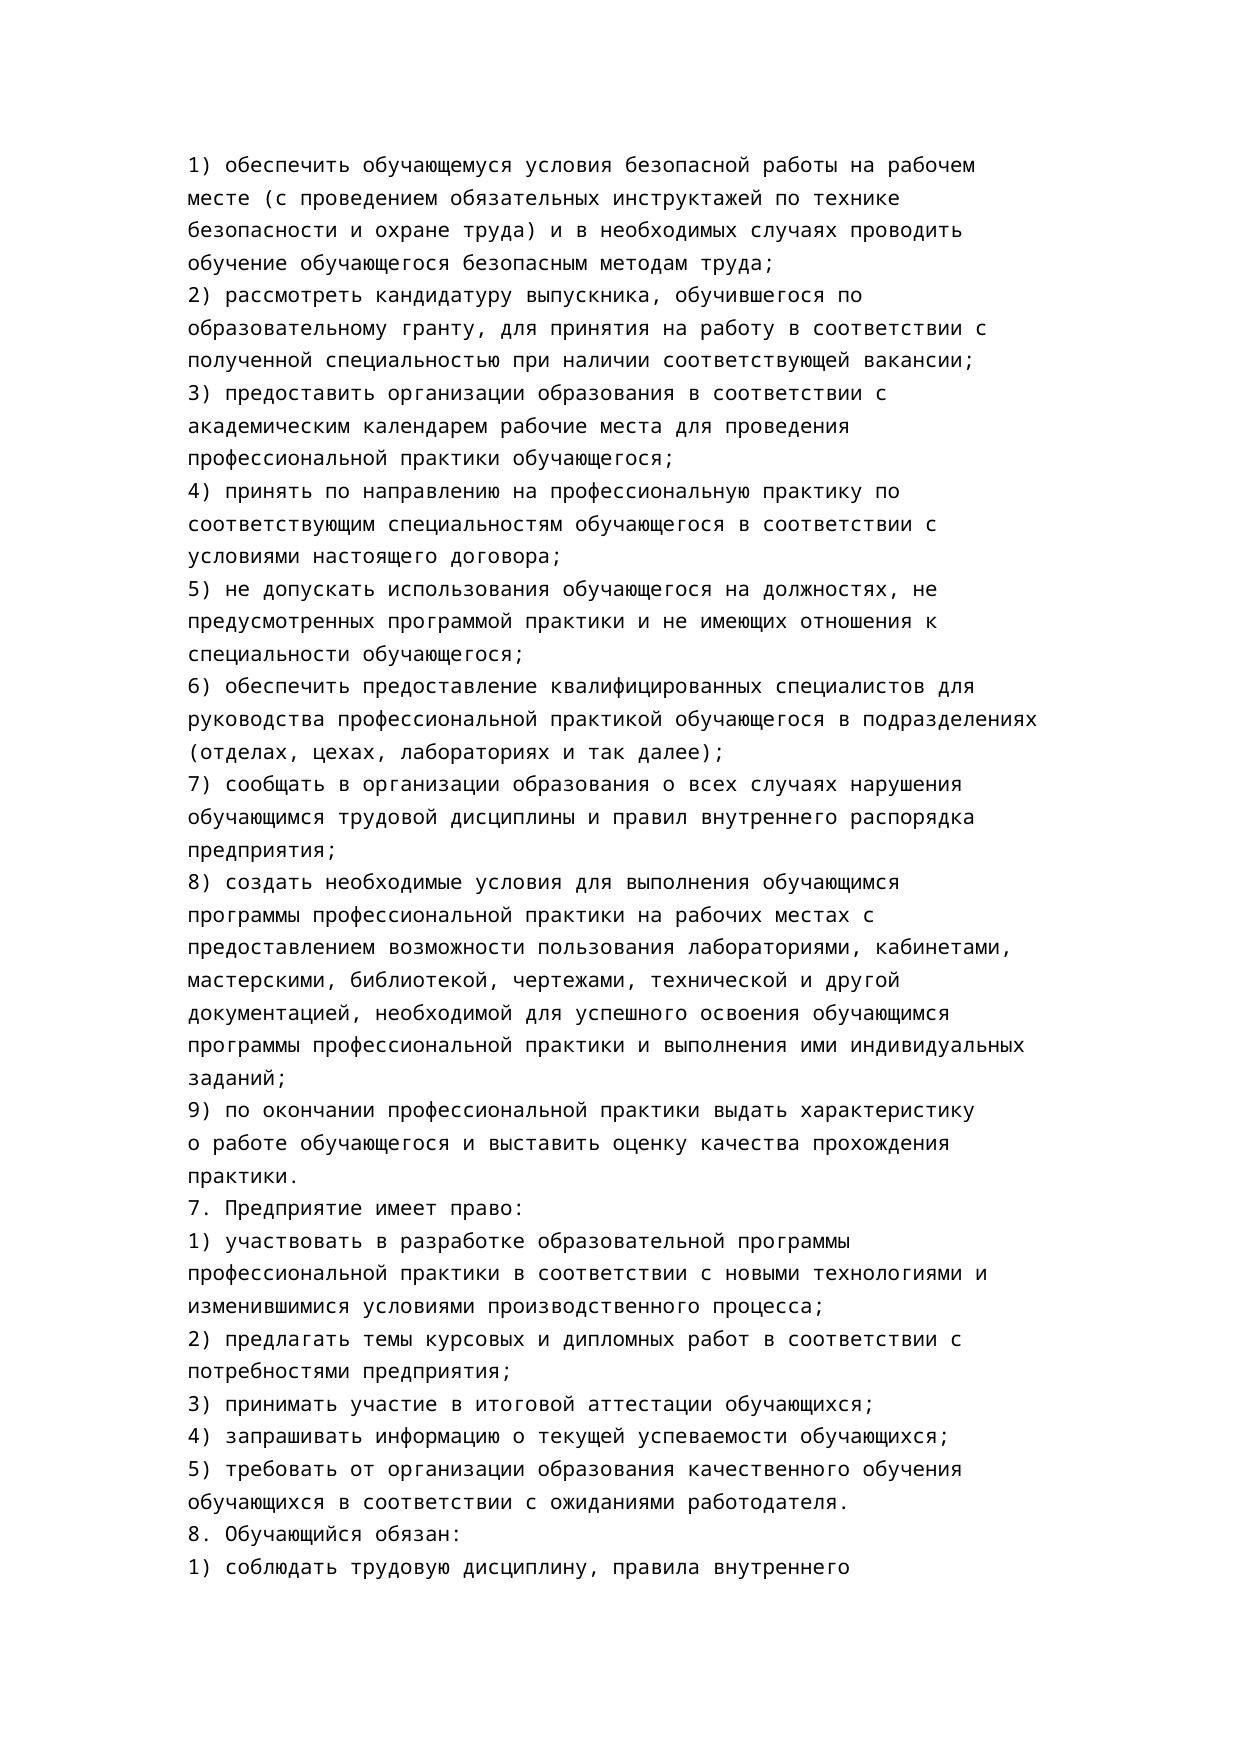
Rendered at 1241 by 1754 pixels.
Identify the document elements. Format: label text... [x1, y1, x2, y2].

text условиями настоящего договора; [112, 541, 1128, 570]
text академическим календарем рабочие места для проведения [112, 411, 1128, 439]
text профессиональной практики в соответствии с новыми технологиями и [112, 1258, 1128, 1287]
text обучающихся в соответствии с ожиданиями работодателя. [112, 1487, 1128, 1515]
text соответствующим специальностям обучающегося в соответствии с [112, 509, 1128, 537]
text месте (с проведением обязательных инструктажей по технике [112, 183, 1128, 211]
text 1) участвовать в разработке образовательной программы [112, 1226, 1128, 1254]
text полученной специальностью при наличии соответствующей вакансии; [112, 346, 1128, 374]
text 7) сообщать в организации образования о всех случаях нарушения [112, 769, 1128, 798]
text 4) запрашивать информацию о текущей успеваемости обучающихся; [112, 1422, 1128, 1450]
text обучение обучающегося безопасным методам труда; [112, 248, 1128, 276]
text 4) принять по направлению на профессиональную практику по [112, 476, 1128, 504]
text потребностями предприятия; [112, 1356, 1128, 1385]
text руководства профессиональной практикой обучающегося в подразделениях [112, 704, 1128, 733]
text 8. Обучающийся обязан: [112, 1519, 1128, 1548]
text предприятия; [112, 835, 1128, 863]
text специальности обучающегося; [112, 639, 1128, 667]
text безопасности и охране труда) и в необходимых случаях проводить [112, 215, 1128, 244]
text образовательному гранту, для принятия на работу в соответствии с [112, 313, 1128, 341]
text программы профессиональной практики на рабочих местах с [112, 900, 1128, 928]
text 2) предлагать темы курсовых и дипломных работ в соответствии с [112, 1324, 1128, 1352]
text практики. [112, 1161, 1128, 1189]
text предоставлением возможности пользования лабораториями, кабинетами, [112, 932, 1128, 961]
text о работе обучающегося и выставить оценку качества прохождения [112, 1128, 1128, 1157]
text изменившимися условиями производственного процесса; [112, 1291, 1128, 1319]
text 6) обеспечить предоставление квалифицированных специалистов для [112, 672, 1128, 700]
text 7. Предприятие имеет право: [112, 1193, 1128, 1222]
text 1) обеспечить обучающемуся условия безопасной работы на рабочем [112, 150, 1128, 178]
text документацией, необходимой для успешного освоения обучающимся [112, 998, 1128, 1026]
text профессиональной практики обучающегося; [112, 443, 1128, 472]
text мастерскими, библиотекой, чертежами, технической и другой [112, 965, 1128, 993]
text 3) принимать участие в итоговой аттестации обучающихся; [112, 1389, 1128, 1417]
text предусмотренных программой практики и не имеющих отношения к [112, 606, 1128, 635]
text 5) требовать от организации образования качественного обучения [112, 1454, 1128, 1483]
text 8) создать необходимые условия для выполнения обучающимся [112, 867, 1128, 896]
text заданий; [112, 1063, 1128, 1091]
text (отделах, цехах, лабораториях и так далее); [112, 737, 1128, 765]
text 3) предоставить организации образования в соответствии с [112, 378, 1128, 407]
text 9) по окончании профессиональной практики выдать характеристику [112, 1096, 1128, 1124]
text обучающимся трудовой дисциплины и правил внутреннего распорядка [112, 802, 1128, 831]
text 1) соблюдать трудовую дисциплину, правила внутреннего [112, 1552, 1128, 1580]
text программы профессиональной практики и выполнения ими индивидуальных [112, 1030, 1128, 1059]
text 5) не допускать использования обучающегося на должностях, не [112, 574, 1128, 602]
text 2) рассмотреть кандидатуру выпускника, обучившегося по [112, 280, 1128, 309]
